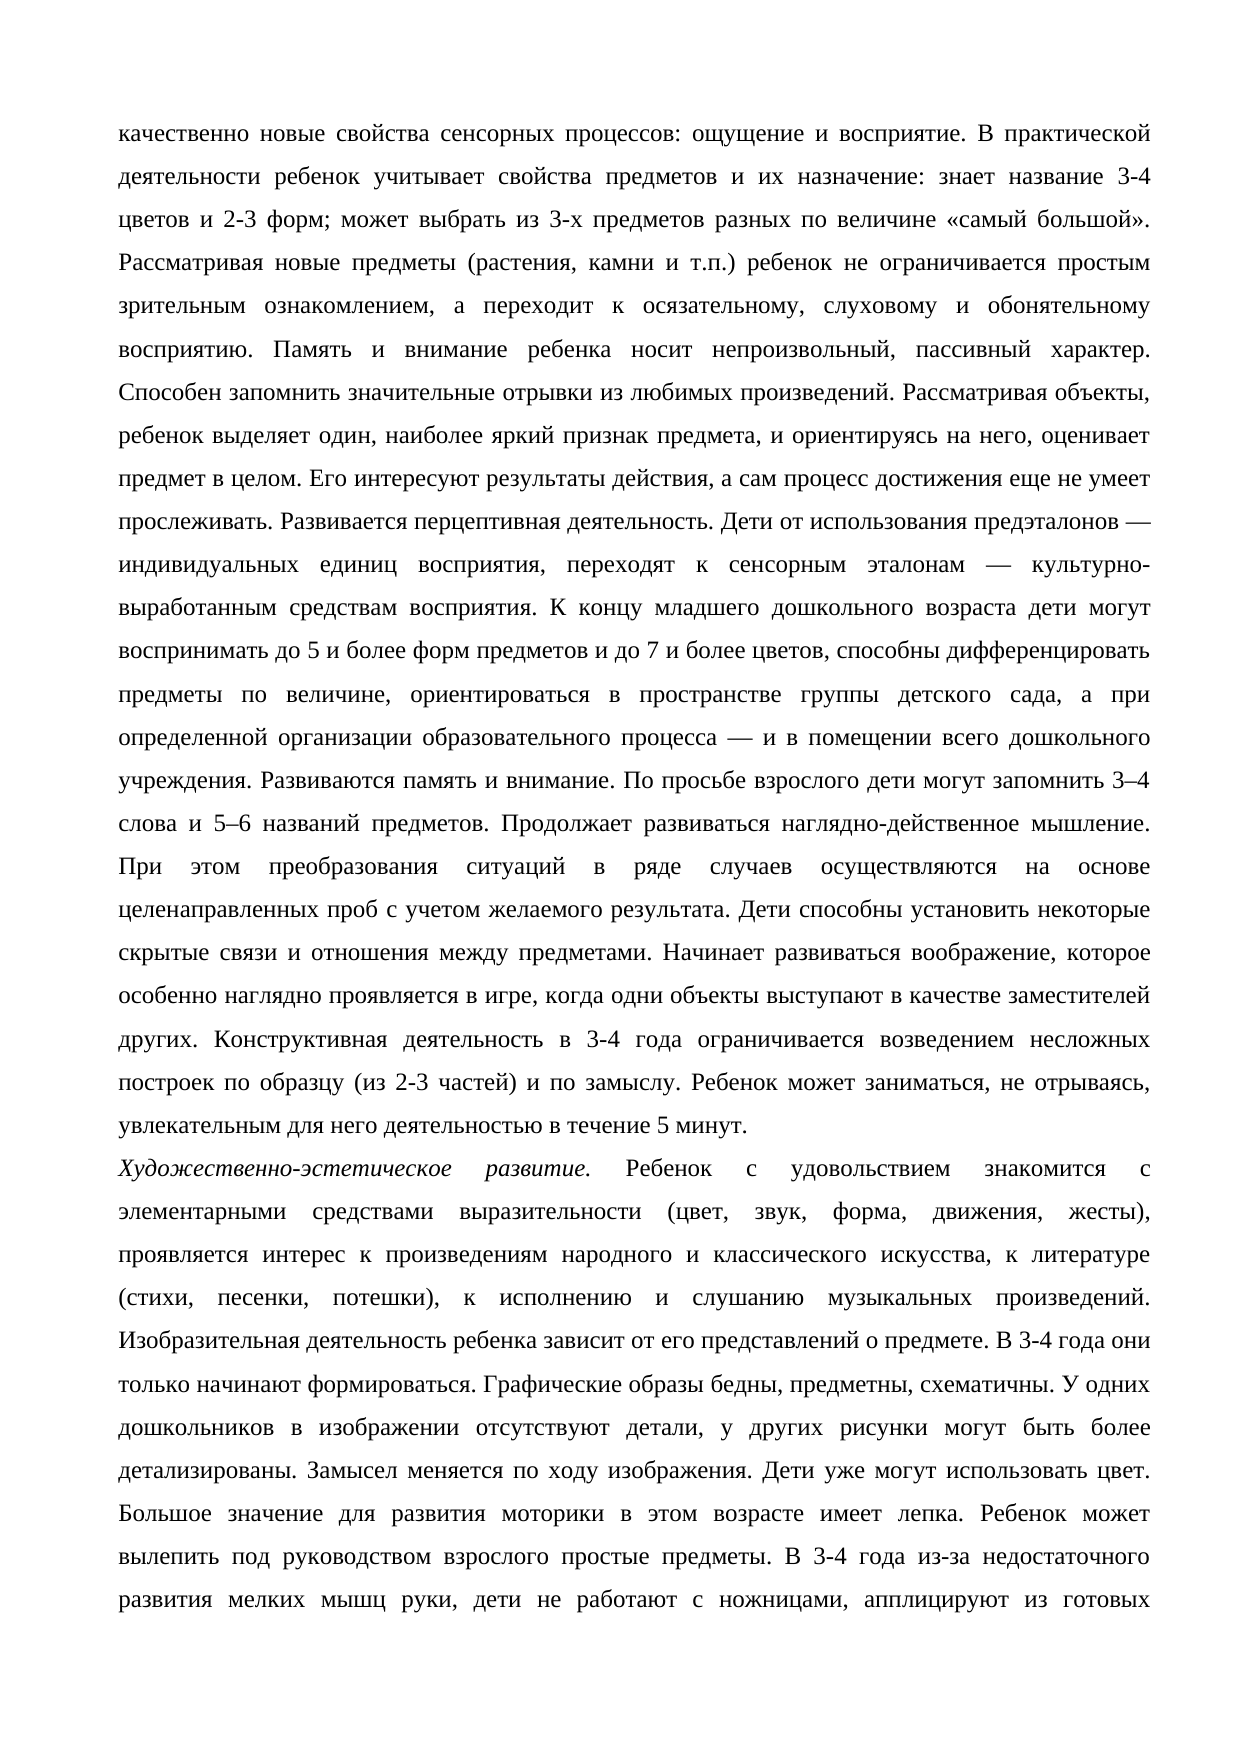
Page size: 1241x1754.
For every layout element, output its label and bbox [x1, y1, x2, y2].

text [118, 118, 1152, 1139]
text [118, 1153, 1152, 1613]
